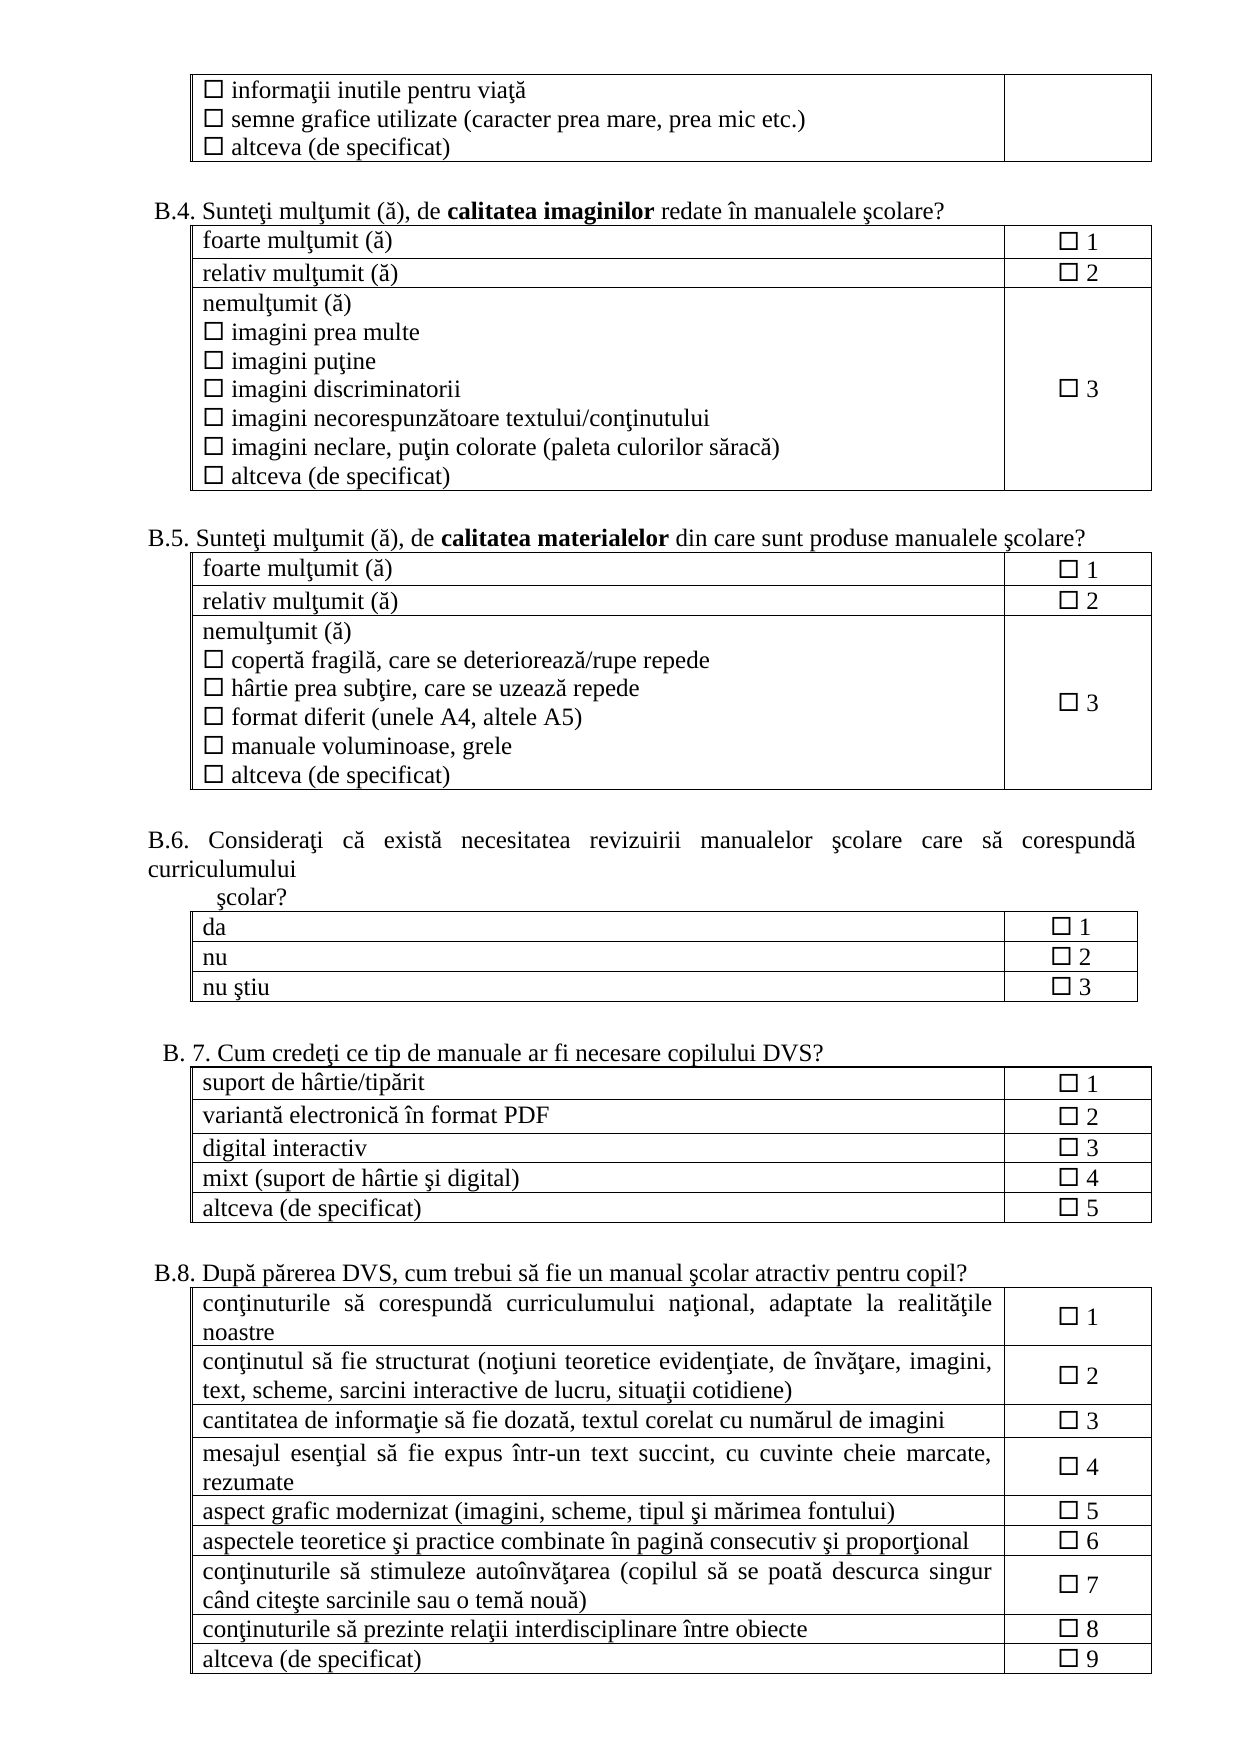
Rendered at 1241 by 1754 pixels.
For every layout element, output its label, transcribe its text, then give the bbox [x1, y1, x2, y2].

table_cell altceva (de specificat) [193, 1644, 1004, 1673]
table_header 1 [1005, 912, 1137, 941]
table_cell mesajul esenţial să fie expus într-un text succint, cu cuvinte cheie marcate, rezumate [193, 1438, 1004, 1495]
table_header 1 [1005, 553, 1151, 585]
text B.5. Sunteţi mulţumit (ă), de calitatea materialelor din care sunt produse manualele şcolare? [148, 523, 1137, 552]
table_cell 5 [1005, 1496, 1151, 1525]
table_cell cantitatea de informaţie să fie dozată, textul corelat cu numărul de imagini [193, 1405, 1004, 1437]
table_cell 6 [1005, 1526, 1151, 1555]
table_cell conţinutul să fie structurat (noţiuni teoretice evidenţiate, de învăţare, imagini, text, scheme, sarcini interactive de lucru, situaţii cotidiene) [193, 1346, 1004, 1404]
table_cell 2 [1005, 586, 1151, 615]
table_cell 2 [1005, 942, 1137, 971]
table_cell 5 [1005, 1193, 1151, 1222]
table_cell 9 [1005, 1644, 1151, 1673]
text B.4. Sunteţi mulţumit (ă), de calitatea imaginilor redate în manualele şcolare? [148, 196, 1137, 224]
table_header foarte mulţumit (ă) [193, 553, 1004, 585]
table_cell 3 [1005, 1405, 1151, 1437]
table_cell 2 [1005, 1346, 1151, 1404]
table_header 1 [1005, 1068, 1151, 1099]
list 7. Cum credeţi ce tip de manuale ar fi necesare copilului DVS? [162, 1038, 1137, 1066]
table_cell variantă electronică în format PDF [193, 1100, 1004, 1132]
text B.6. Consideraţi că există necesitatea revizuirii manualelor şcolare care să corespundă curriculumului [148, 825, 1137, 882]
table_cell 3 [1005, 288, 1151, 489]
table_cell 3 [1005, 1134, 1151, 1162]
table_cell nemulţumit (ă) copertă fragilă, care se deteriorează/rupe repede hârtie prea subţire, care se uzează repede format diferit (unele A4, altele A5) manuale voluminoase, grele altceva (de specificat) [193, 616, 1004, 788]
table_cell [193, 75, 1004, 161]
table_cell relativ mulţumit (ă) [193, 259, 1004, 287]
table_cell conţinuturile să prezinte relaţii interdisciplinare între obiecte [193, 1615, 1004, 1643]
table_cell nu ştiu [193, 972, 1004, 1001]
table_cell 3 [1005, 616, 1151, 788]
text B.8. După părerea DVS, cum trebui să fie un manual şcolar atractiv pentru copil? [148, 1258, 1107, 1287]
table_header da [193, 912, 1004, 941]
table_cell 4 [1005, 1438, 1151, 1495]
table_cell conţinuturile să stimuleze autoînvăţarea (copilul să se poată descurca singur când citeşte sarcinile sau o temă nouă) [193, 1556, 1004, 1613]
table_header conţinuturile să corespundă curriculumului naţional, adaptate la realităţile noastre [193, 1288, 1004, 1345]
table_cell nu [193, 942, 1004, 971]
table_cell 2 [1005, 1100, 1151, 1132]
table_header 1 [1005, 226, 1151, 257]
table_header foarte mulţumit (ă) [193, 226, 1004, 257]
text şcolar? [148, 882, 1137, 911]
table_cell relativ mulţumit (ă) [193, 586, 1004, 615]
table_cell 4 [1005, 1163, 1151, 1192]
table_cell nemulţumit (ă) imagini prea multe imagini puţine imagini discriminatorii imagini necorespunzătoare textului/conţinutului imagini neclare, puţin colorate (paleta culorilor săracă) altceva (de specificat) [193, 288, 1004, 489]
table_cell 3 [1005, 75, 1151, 161]
table_header 1 [1005, 1288, 1151, 1345]
table_cell mixt (suport de hârtie şi digital) [193, 1163, 1004, 1192]
table_cell altceva (de specificat) [193, 1193, 1004, 1222]
table_header suport de hârtie/tipărit [193, 1068, 1004, 1099]
table_cell aspectele teoretice şi practice combinate în pagină consecutiv şi proporţional [193, 1526, 1004, 1555]
table_cell 3 [1005, 972, 1137, 1001]
table_cell 2 [1005, 259, 1151, 287]
table_cell 8 [1005, 1615, 1151, 1643]
table_cell 7 [1005, 1556, 1151, 1613]
table_cell aspect grafic modernizat (imagini, scheme, tipul şi mărimea fontului) [193, 1496, 1004, 1525]
table_cell digital interactiv [193, 1134, 1004, 1162]
